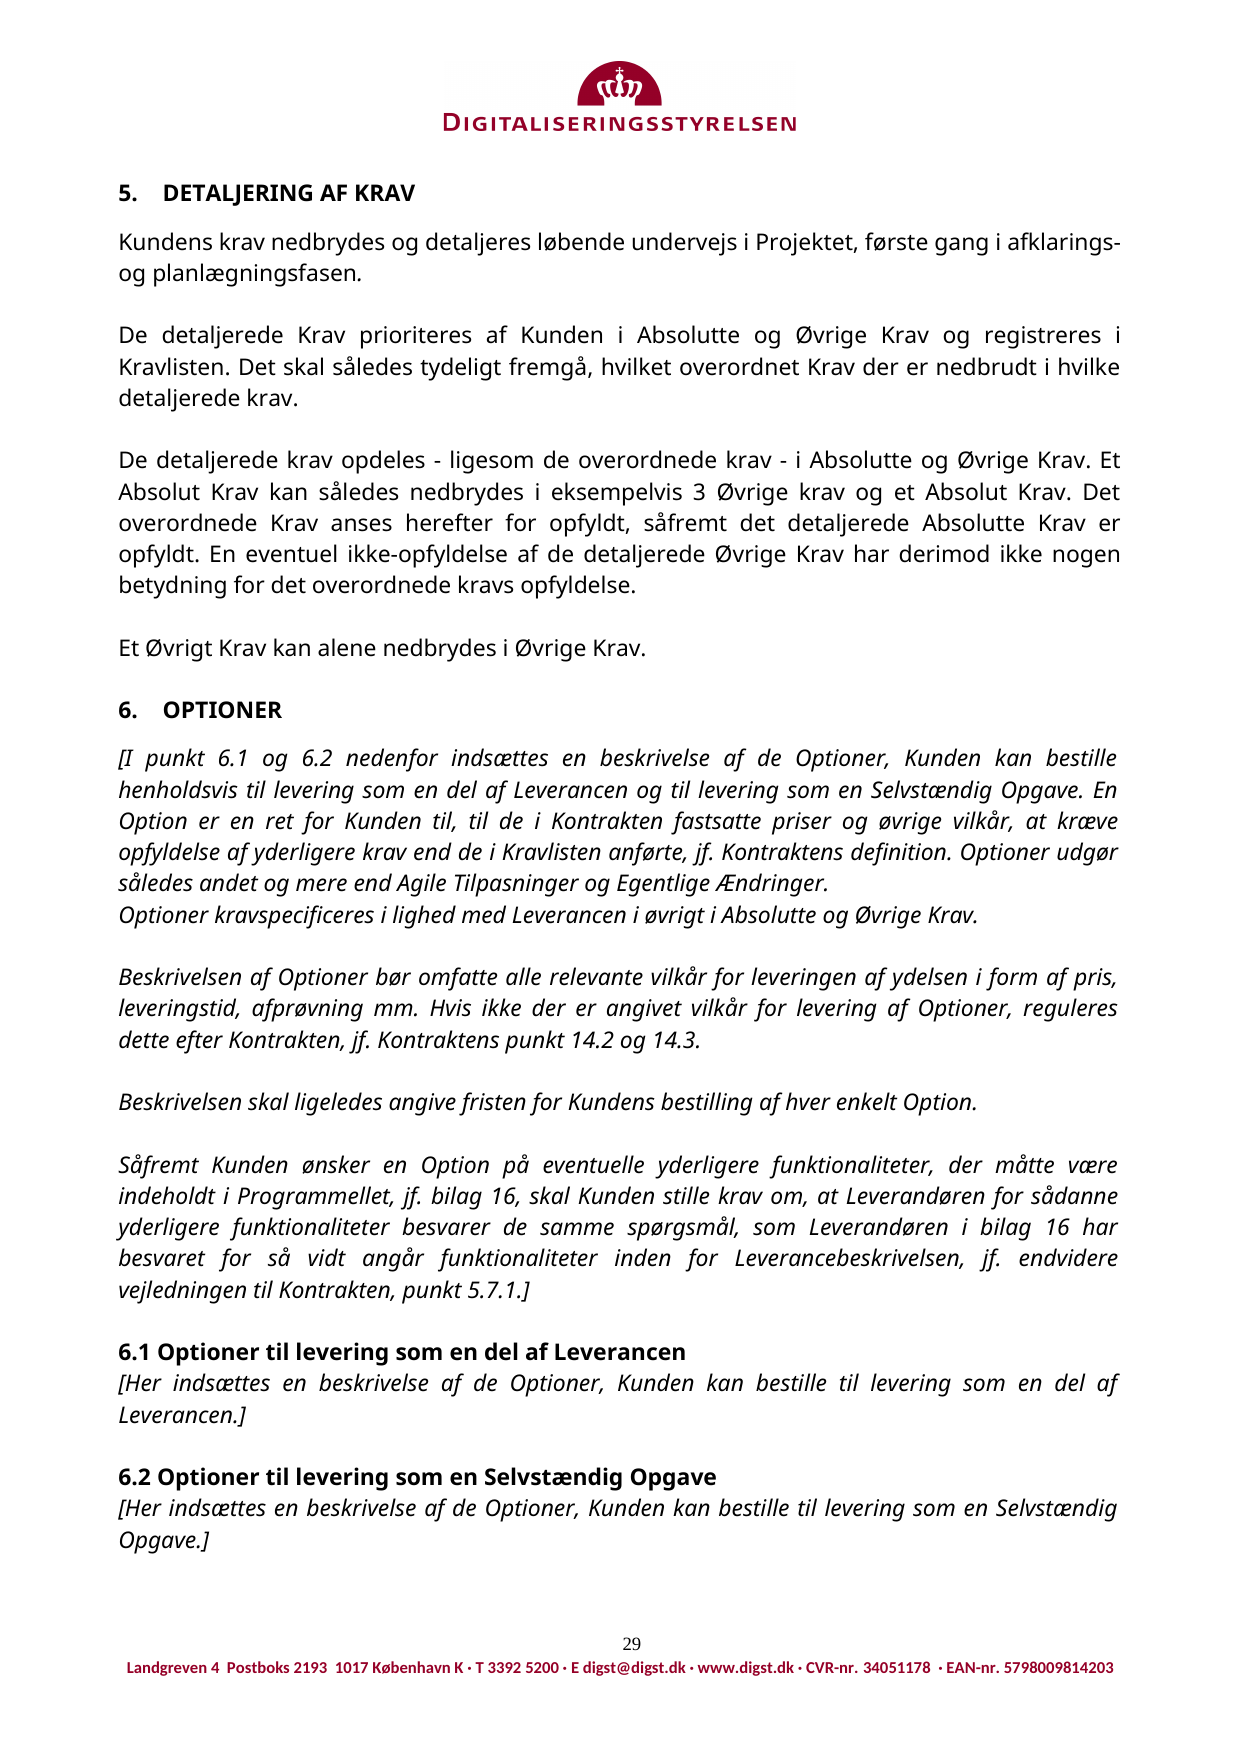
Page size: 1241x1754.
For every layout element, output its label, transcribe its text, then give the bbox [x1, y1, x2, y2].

text Såfremt Kunden ønsker en Option på eventuelle yderligere funktionaliteter, der måtte være indeholdt i Programmellet, jf. bilag 16, skal Kunden stille krav om, at Leverandøren for sådanne yderligere funktionaliteter besvarer de samme spørgsmål, som Leverandøren i bilag 16 har besvaret for så vidt angår funktionaliteter inden for Leverancebeskrivelsen, jf. endvidere vejledningen til Kontrakten, punkt 5.7.1.] [118, 1148, 1122, 1304]
subtitle 6.2 Optioner til levering som en Selvstændig Opgave [118, 1461, 1122, 1492]
text [Her indsættes en beskrivelse af de Optioner, Kunden kan bestille til levering som en Selvstændig Opgave.] [118, 1492, 1122, 1554]
text Kundens krav nedbrydes og detaljeres løbende undervejs i Projektet, første gang i afklarings- og planlægningsfasen. [118, 225, 1122, 288]
text Optioner kravspecificeres i lighed med Leverancen i øvrigt i Absolutte og Øvrige Krav. [118, 898, 1122, 929]
text Beskrivelsen skal ligeledes angive fristen for Kundens bestilling af hver enkelt Option. [118, 1086, 1122, 1117]
text De detaljerede krav opdeles - ligesom de overordnede krav - i Absolutte og Øvrige Krav. Et Absolut Krav kan således nedbrydes i eksempelvis 3 Øvrige krav og et Absolut Krav. Det overordnede Krav anses herefter for opfyldt, såfremt det detaljerede Absolutte Krav er opfyldt. En eventuel ikke-opfyldelse af de detaljerede Øvrige Krav har derimod ikke nogen betydning for det overordnede kravs opfyldelse. [118, 444, 1122, 600]
text [Her indsættes en beskrivelse af de Optioner, Kunden kan bestille til levering som en del af Leverancen.] [118, 1367, 1122, 1429]
subtitle Detaljering af krav [118, 177, 1122, 208]
text Et Øvrigt Krav kan alene nedbrydes i Øvrige Krav. [118, 631, 1122, 663]
text De detaljerede Krav prioriteres af Kunden i Absolutte og Øvrige Krav og registreres i Kravlisten. Det skal således tydeligt fremgå, hvilket overordnet Krav der er nedbrudt i hvilke detaljerede krav. [118, 319, 1122, 413]
text [I punkt 6.1 og 6.2 nedenfor indsættes en beskrivelse af de Optioner, Kunden kan bestille henholdsvis til levering som en del af Leverancen og til levering som en Selvstændig Opgave. En Option er en ret for Kunden til, til de i Kontrakten fastsatte priser og øvrige vilkår, at kræve opfyldelse af yderligere krav end de i Kravlisten anførte, jf. Kontraktens definition. Optioner udgør således andet og mere end Agile Tilpasninger og Egentlige Ændringer. [118, 742, 1122, 898]
subtitle Optioner [118, 694, 1122, 725]
subtitle 6.1 Optioner til levering som en del af Leverancen [118, 1336, 1122, 1367]
picture [443, 61, 796, 131]
text Beskrivelsen af Optioner bør omfatte alle relevante vilkår for leveringen af ydelsen i form af pris, leveringstid, afprøvning mm. Hvis ikke der er angivet vilkår for levering af Optioner, reguleres dette efter Kontrakten, jf. Kontraktens punkt 14.2 og 14.3. [118, 961, 1122, 1054]
